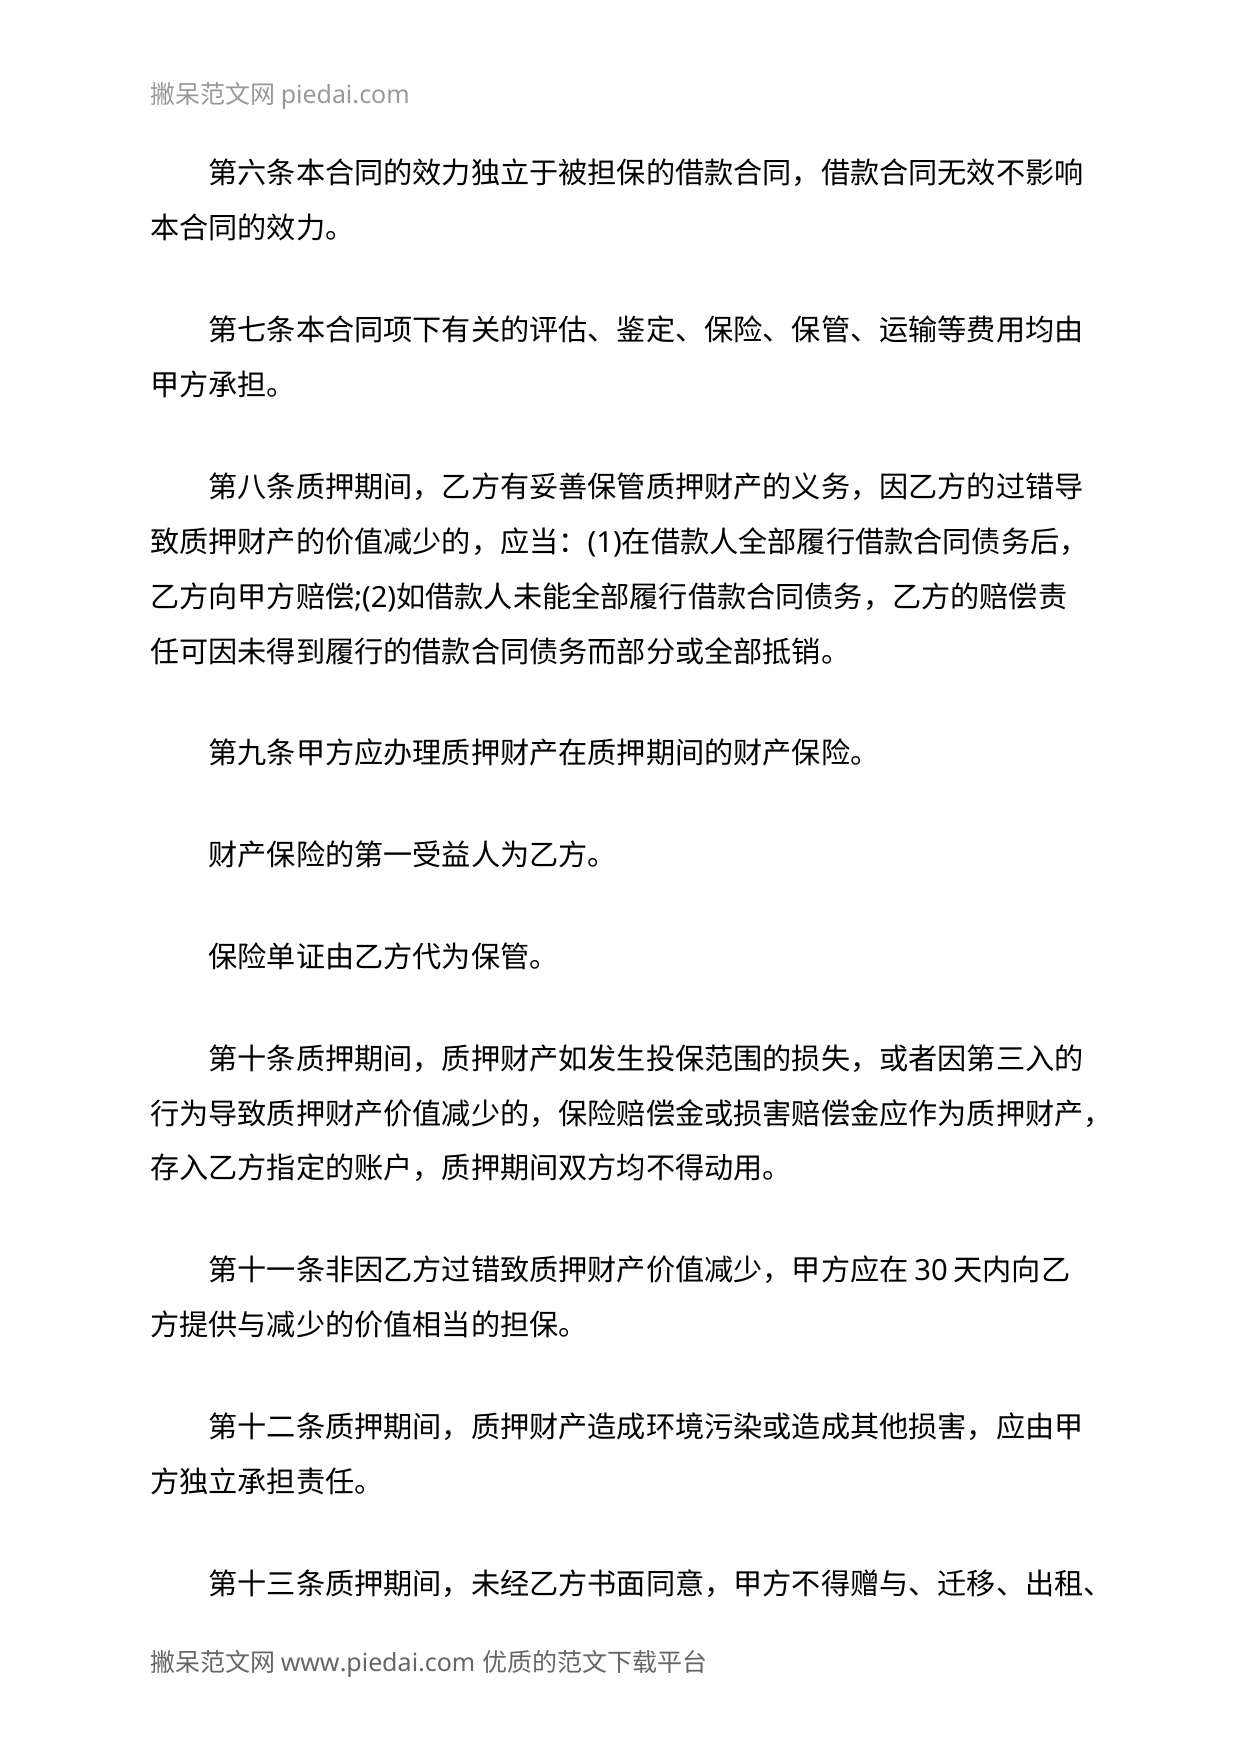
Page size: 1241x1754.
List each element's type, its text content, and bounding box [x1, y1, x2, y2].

text 第十一条非因乙方过错致质押财产价值减少，甲方应在30天内向乙方提供与减少的价值相当的担保。 [150, 1247, 1090, 1344]
text 第九条甲方应办理质押财产在质押期间的财产保险。 [150, 730, 1090, 772]
text 第六条本合同的效力独立于被担保的借款合同，借款合同无效不影响本合同的效力。 [150, 150, 1090, 247]
text 第七条本合同项下有关的评估、鉴定、保险、保管、运输等费用均由甲方承担。 [150, 307, 1090, 404]
text 第十二条质押期间，质押财产造成环境污染或造成其他损害，应由甲方独立承担责任。 [150, 1404, 1090, 1501]
text 第十条质押期间，质押财产如发生投保范围的损失，或者因第三入的行为导致质押财产价值减少的，保险赔偿金或损害赔偿金应作为质押财产，存入乙方指定的账户，质押期间双方均不得动用。 [150, 1035, 1090, 1187]
text 保险单证由乙方代为保管。 [150, 933, 1090, 976]
text 第八条质押期间，乙方有妥善保管质押财产的义务，因乙方的过错导致质押财产的价值减少的，应当：(1)在借款人全部履行借款合同债务后，乙方向甲方赔偿;(2)如借款人未能全部履行借款合同债务，乙方的赔偿责任可因未得到履行的借款合同债务而部分或全部抵销。 [150, 463, 1090, 671]
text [150, 1560, 1090, 1603]
text 财产保险的第一受益人为乙方。 [150, 832, 1090, 874]
